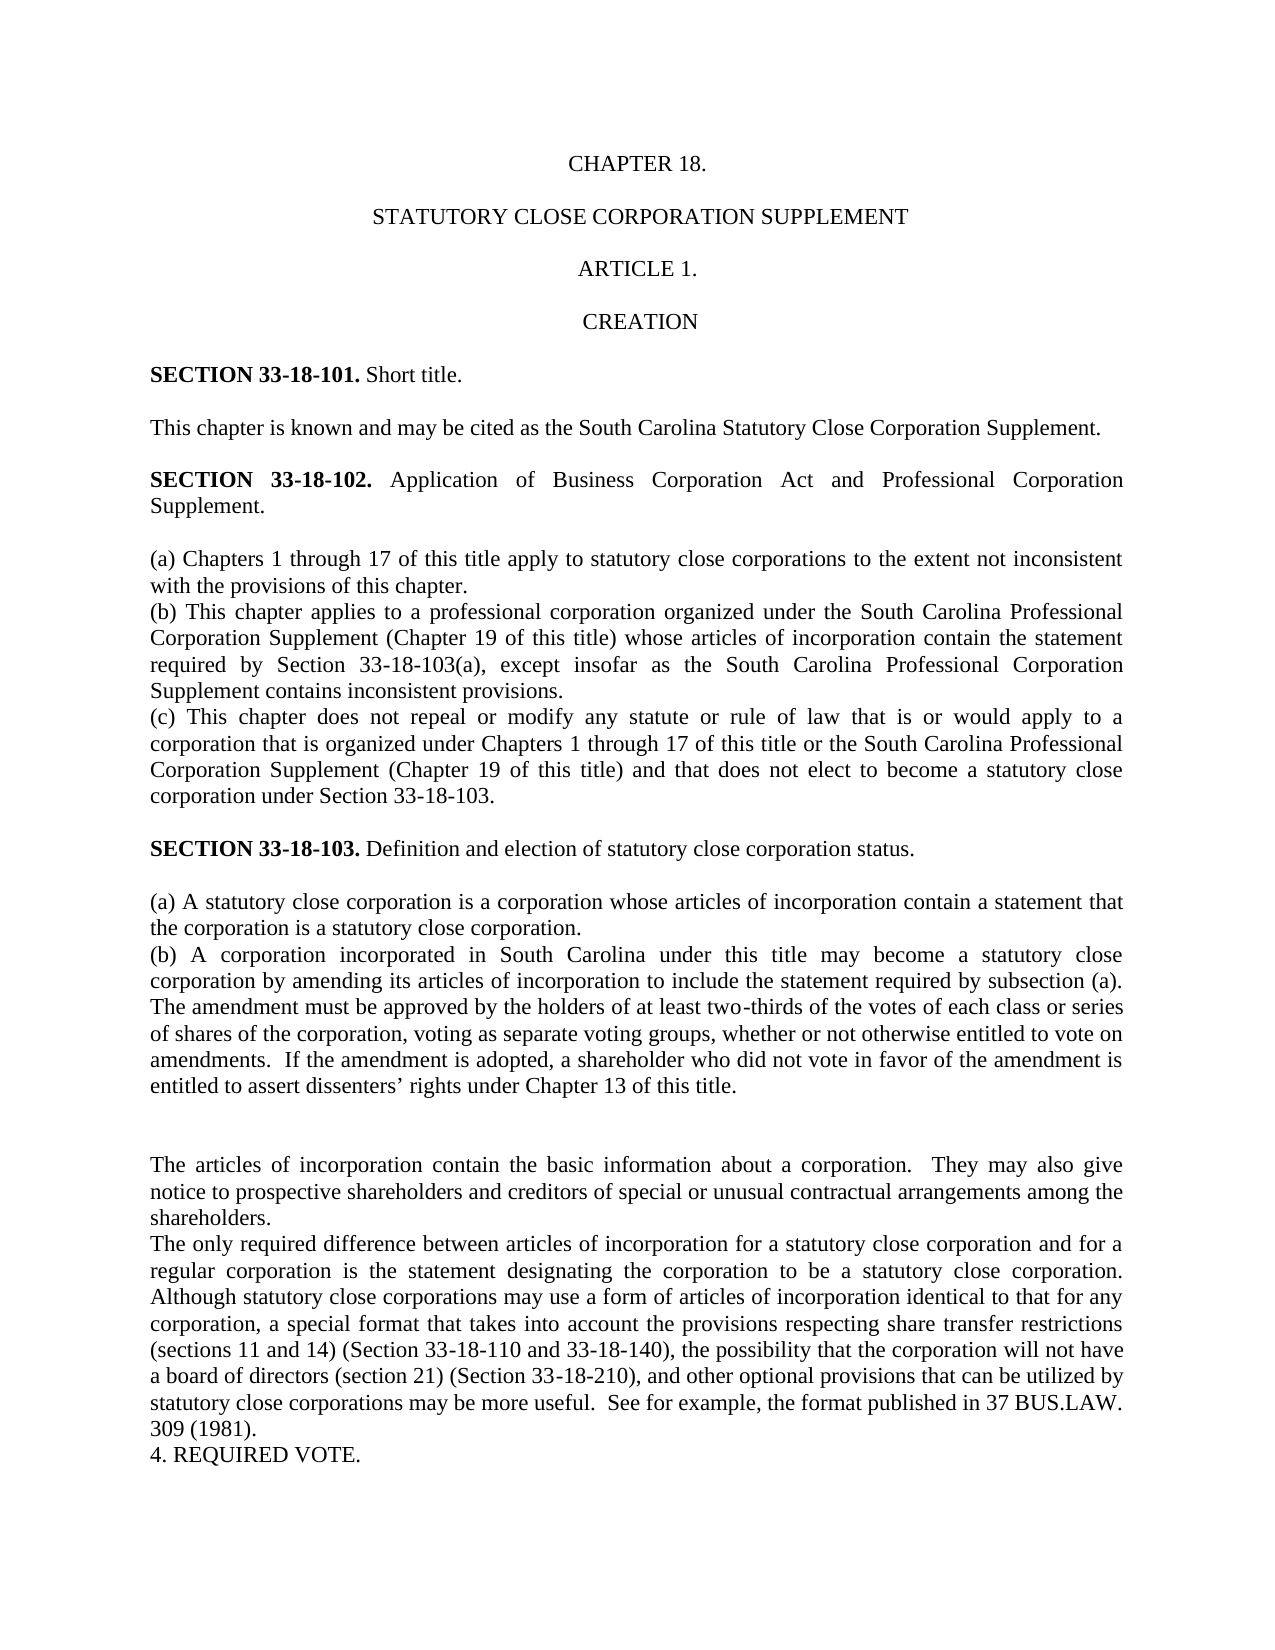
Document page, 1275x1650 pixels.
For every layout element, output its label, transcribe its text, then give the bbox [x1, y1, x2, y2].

text (b) This chapter applies to a professional corporation organized under the South Carolina Professional Corporation Supplement (Chapter 19 of this title) whose articles of incorporation contain the statement required by Section 33-18-103(a), except insofar as the South Carolina Professional Corporation Supplement contains inconsistent provisions. [150, 598, 1125, 703]
text (a) A statutory close corporation is a corporation whose articles of incorporation contain a statement that the corporation is a statutory close corporation. [150, 888, 1125, 941]
text SECTION 33-18-101. Short title. [150, 361, 1125, 387]
text The articles of incorporation contain the basic information about a corporation. They may also give notice to prospective shareholders and creditors of special or unusual contractual arrangements among the shareholders. [150, 1151, 1125, 1231]
text This chapter is known and may be cited as the South Carolina Statutory Close Corporation Supplement. [150, 413, 1125, 440]
text (a) Chapters 1 through 17 of this title apply to statutory close corporations to the extent not inconsistent with the provisions of this chapter. [150, 545, 1125, 598]
text (c) This chapter does not repeal or modify any statute or rule of law that is or would apply to a corporation that is organized under Chapters 1 through 17 of this title or the South Carolina Professional Corporation Supplement (Chapter 19 of this title) and that does not elect to become a statutory close corporation under Section 33-18-103. [150, 703, 1125, 809]
text ARTICLE 1. [150, 255, 1125, 282]
text STATUTORY CLOSE CORPORATION SUPPLEMENT [150, 203, 1125, 229]
text 4. REQUIRED VOTE. [150, 1441, 1125, 1468]
text CHAPTER 18. [150, 150, 1125, 176]
text SECTION 33-18-103. Definition and election of statutory close corporation status. [150, 835, 1125, 862]
text The only required difference between articles of incorporation for a statutory close corporation and for a regular corporation is the statement designating the corporation to be a statutory close corporation. Although statutory close corporations may use a form of articles of incorporation identical to that for any corporation, a special format that takes into account the provisions respecting share transfer restrictions (sections 11 and 14) (Section 33-18-110 and 33-18-140), the possibility that the corporation will not have a board of directors (section 21) (Section 33-18-210), and other optional provisions that can be utilized by statutory close corporations may be more useful. See for example, the format published in 37 BUS.LAW. 309 (1981). [150, 1231, 1125, 1441]
text SECTION 33-18-102. Application of Business Corporation Act and Professional Corporation Supplement. [150, 466, 1125, 519]
text CREATION [150, 308, 1125, 334]
text (b) A corporation incorporated in South Carolina under this title may become a statutory close corporation by amending its articles of incorporation to include the statement required by subsection (a). The amendment must be approved by the holders of at least two-thirds of the votes of each class or series of shares of the corporation, voting as separate voting groups, whether or not otherwise entitled to vote on amendments. If the amendment is adopted, a shareholder who did not vote in favor of the amendment is entitled to assert dissenters’ rights under Chapter 13 of this title. [150, 941, 1125, 1099]
